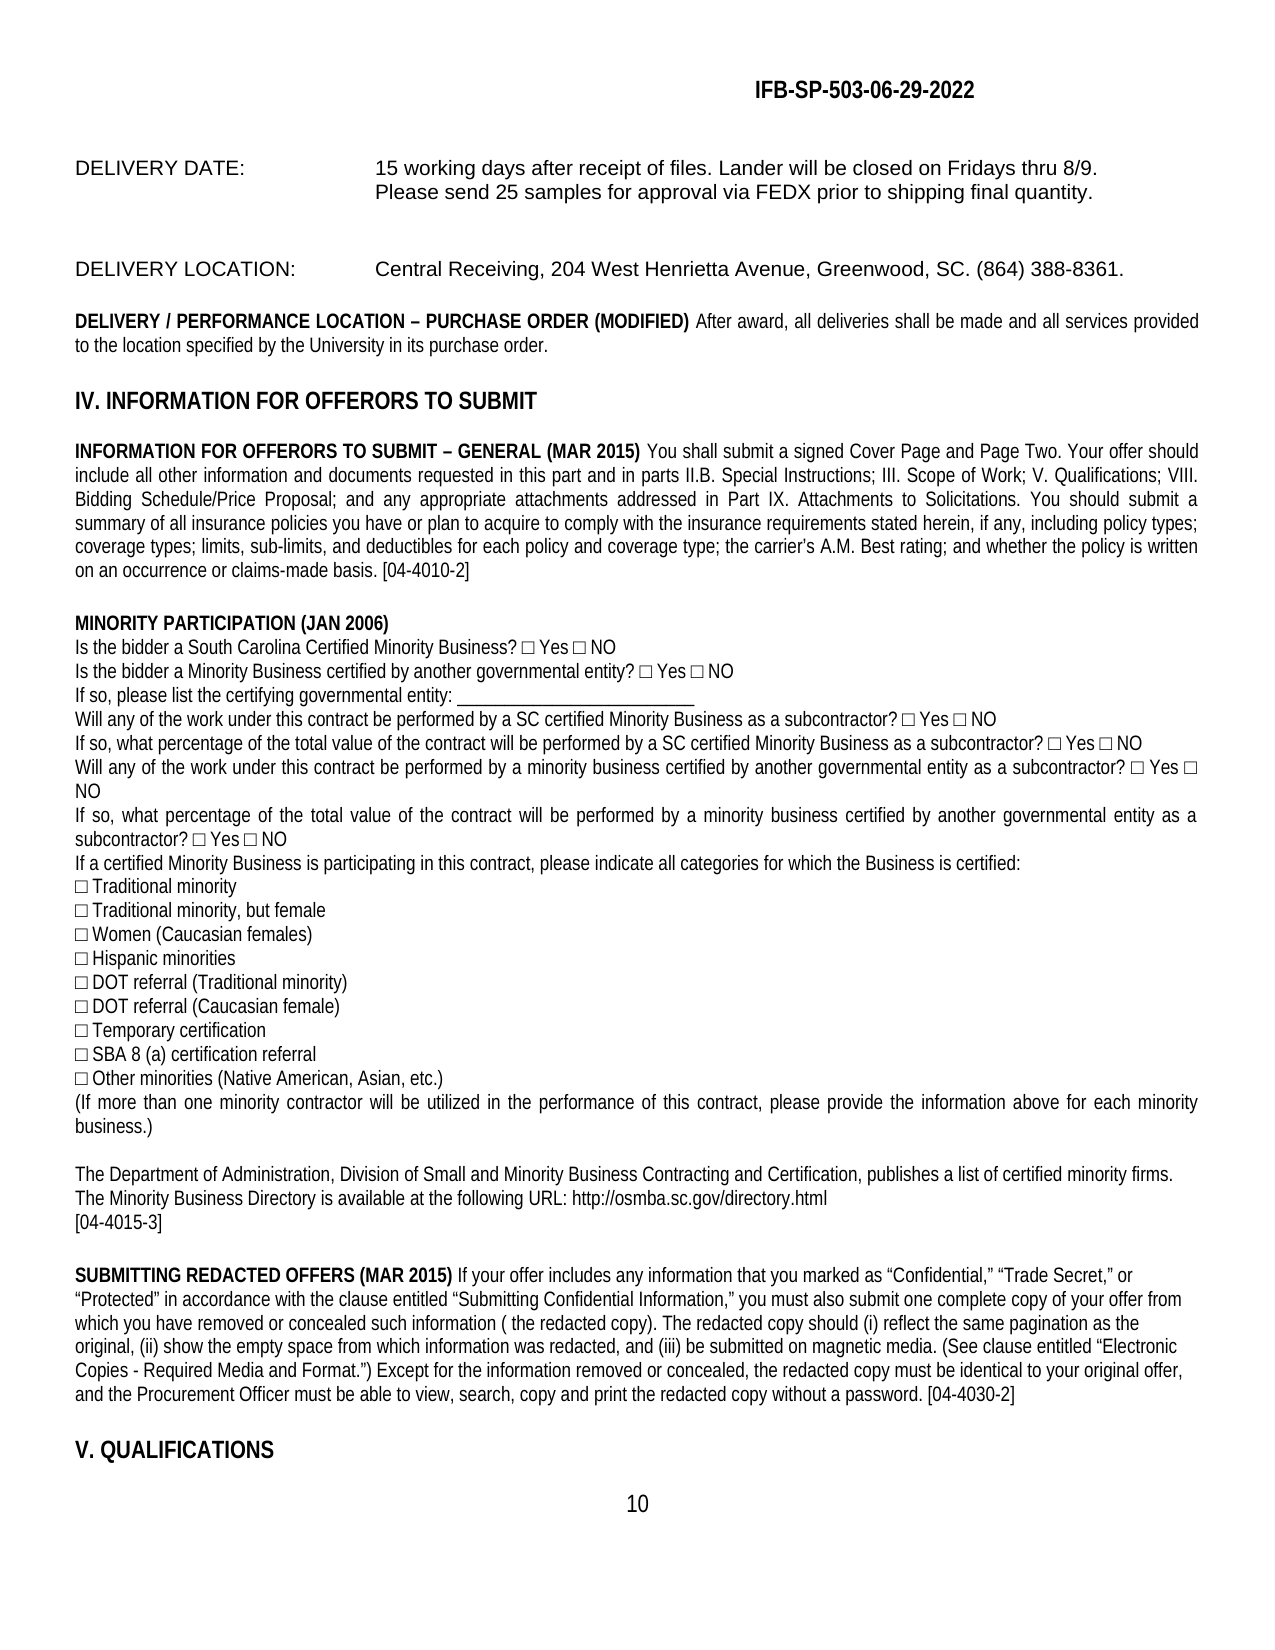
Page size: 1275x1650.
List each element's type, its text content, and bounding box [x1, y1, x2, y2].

text □ Traditional minority [75, 874, 1200, 898]
text □ Traditional minority, but female [75, 898, 1200, 922]
text The Department of Administration, Division of Small and Minority Business Contracting and Certification, publishes a list of certified minority firms. The Minority Business Directory is available at the following URL: http://osmba.sc.gov/directory.html [75, 1162, 1200, 1210]
text □ DOT referral (Traditional minority) [75, 970, 1200, 994]
text V. Qualifications [75, 1435, 1200, 1463]
text DELIVERY / PERFORMANCE LOCATION – PURCHASE ORDER (MODIFIED) After award, all deliveries shall be made and all services provided to the location specified by the University in its purchase order. [75, 309, 1200, 357]
text Please send 25 samples for approval via FEDX prior to shipping final quantity. [375, 180, 1200, 204]
text SUBMITTING REDACTED OFFERS (MAR 2015) If your offer includes any information that you marked as “Confidential,” “Trade Secret,” or “Protected” in accordance with the clause entitled “Submitting Confidential Information,” you must also submit one complete copy of your offer from which you have removed or concealed such information ( the redacted copy). The redacted copy should (i) reflect the same pagination as the original, (ii) show the empty space from which information was redacted, and (iii) be submitted on magnetic media. (See clause entitled “Electronic Copies - Required Media and Format.”) Except for the information removed or concealed, the redacted copy must be identical to your original offer, and the Procurement Officer must be able to view, search, copy and print the redacted copy without a password. [04-4030-2] [75, 1262, 1200, 1406]
text Will any of the work under this contract be performed by a minority business certified by another governmental entity as a subcontractor? □ Yes □ NO [75, 755, 1200, 803]
text Is the bidder a South Carolina Certified Minority Business? □ Yes □ NO [75, 635, 1200, 659]
text INFORMATION FOR OFFERORS TO SUBMIT – GENERAL (MAR 2015) You shall submit a signed Cover Page and Page Two. Your offer should include all other information and documents requested in this part and in parts II.B. Special Instructions; III. Scope of Work; V. Qualifications; VIII. Bidding Schedule/Price Proposal; and any appropriate attachments addressed in Part IX. Attachments to Solicitations. You should submit a summary of all insurance policies you have or plan to acquire to comply with the insurance requirements stated herein, if any, including policy types; coverage types; limits, sub-limits, and deductibles for each policy and coverage type; the carrier’s A.M. Best rating; and whether the policy is written on an occurrence or claims-made basis. [04-4010-2] [75, 414, 1200, 582]
text [04-4015-3] [75, 1210, 1200, 1234]
text DELIVERY LOCATION: Central Receiving, 204 West Henrietta Avenue, Greenwood, SC. (864) 388-8361. [75, 257, 1200, 281]
text □ SBA 8 (a) certification referral [75, 1042, 1200, 1066]
text DELIVERY DATE: 15 working days after receipt of files. Lander will be closed on Fridays thru 8/9. [75, 156, 1200, 180]
text Is the bidder a Minority Business certified by another governmental entity? □ Yes □ NO [75, 659, 1200, 683]
text If so, please list the certifying governmental entity: _________________________ [75, 683, 1200, 707]
text □ DOT referral (Caucasian female) [75, 994, 1200, 1018]
text IV. Information For Offerors To Submit [75, 386, 1200, 414]
text If so, what percentage of the total value of the contract will be performed by a SC certified Minority Business as a subcontractor? □ Yes □ NO [75, 731, 1200, 755]
text □ Women (Caucasian females) [75, 922, 1200, 946]
text □ Other minorities (Native American, Asian, etc.) [75, 1066, 1200, 1090]
text □ Temporary certification [75, 1018, 1200, 1042]
text (If more than one minority contractor will be utilized in the performance of this contract, please provide the information above for each minority business.) [75, 1090, 1200, 1138]
text If so, what percentage of the total value of the contract will be performed by a minority business certified by another governmental entity as a subcontractor? □ Yes □ NO [75, 803, 1200, 851]
text If a certified Minority Business is participating in this contract, please indicate all categories for which the Business is certified: [75, 851, 1200, 874]
text □ Hispanic minorities [75, 946, 1200, 970]
text MINORITY PARTICIPATION (JAN 2006) [75, 611, 1200, 635]
text Will any of the work under this contract be performed by a SC certified Minority Business as a subcontractor? □ Yes □ NO [75, 707, 1200, 731]
